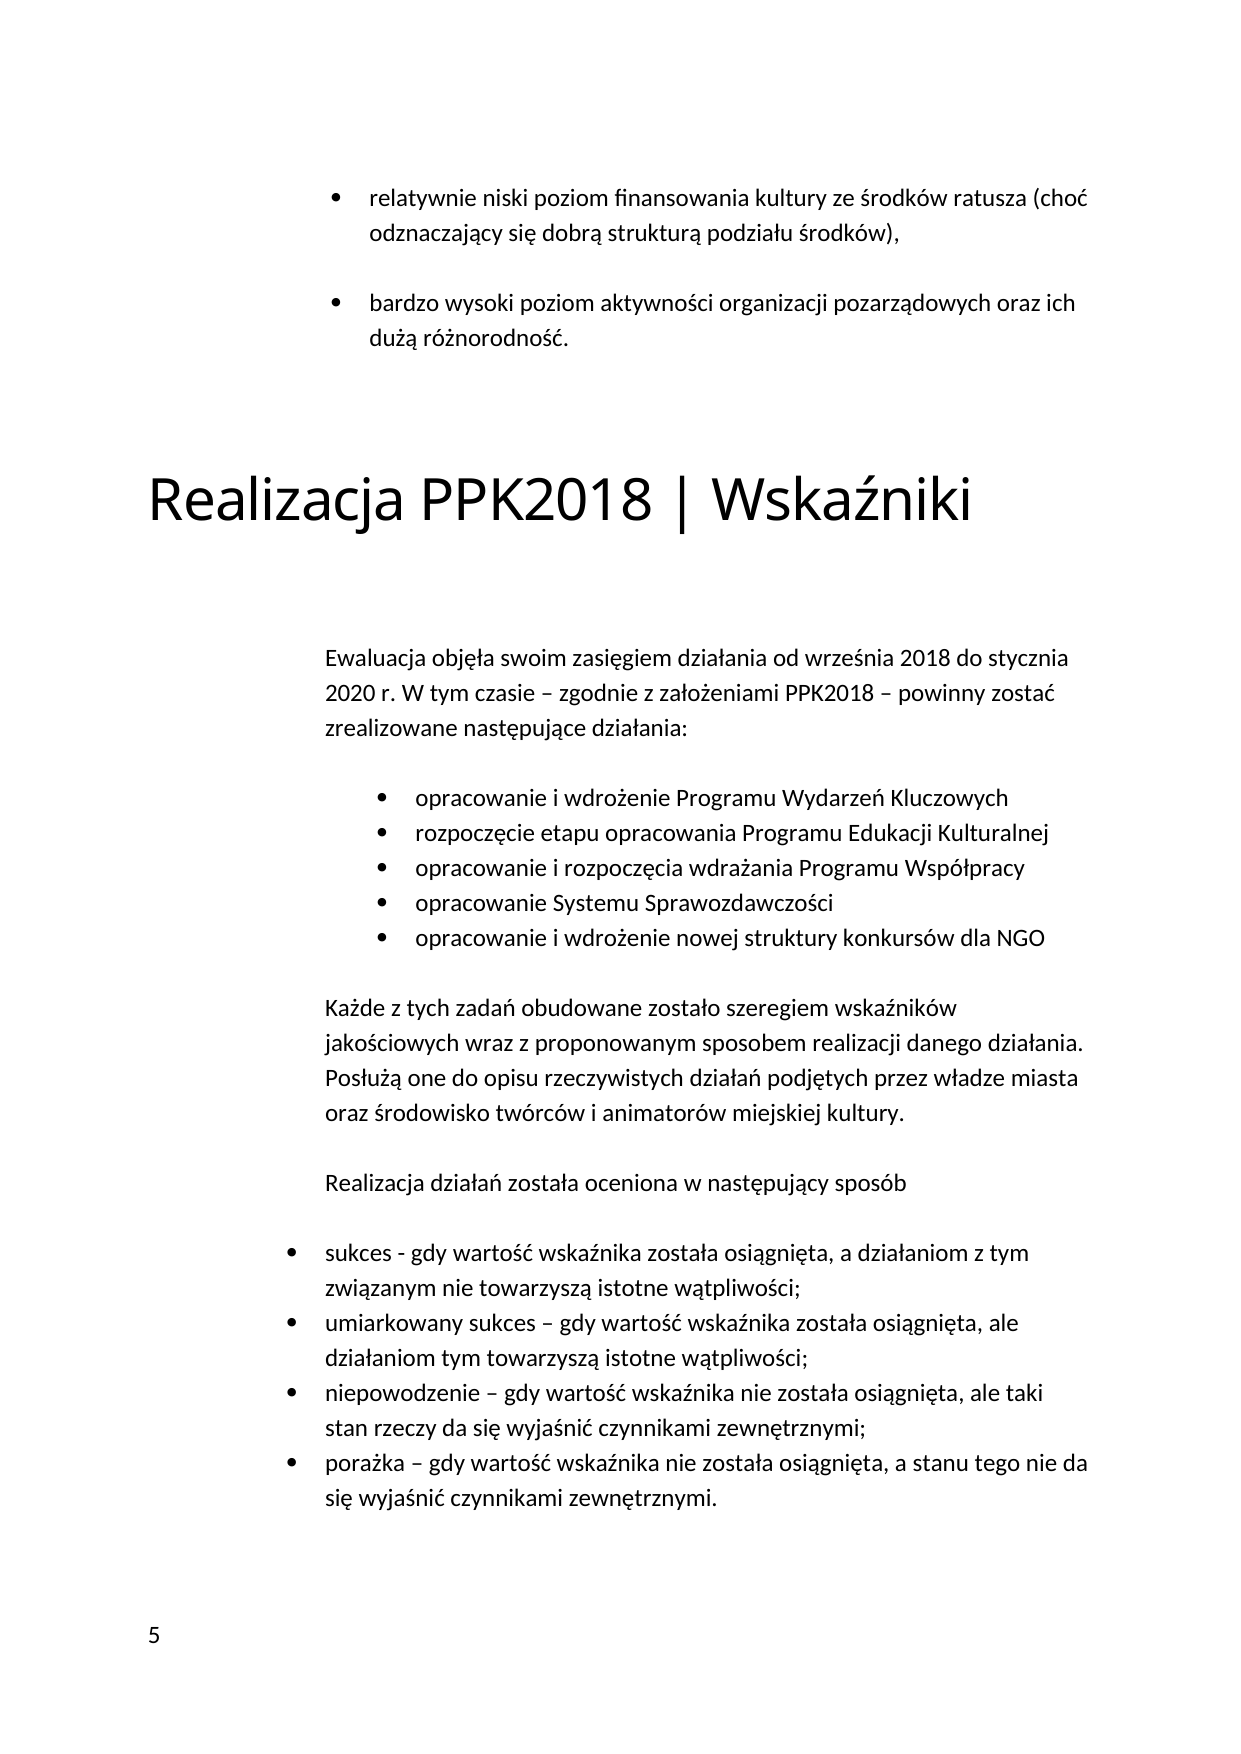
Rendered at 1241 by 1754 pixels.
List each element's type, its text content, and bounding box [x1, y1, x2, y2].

title Realizacja PPK2018 | Wskaźniki [148, 458, 1093, 538]
list sukces - gdy wartość wskaźnika została osiągnięta, a działaniom z tym związanym nie towarzyszą istotne wątpliwości; [287, 1238, 1093, 1303]
list umiarkowany sukces – gdy wartość wskaźnika została osiągnięta, ale działaniom tym towarzyszą istotne wątpliwości; [287, 1308, 1093, 1373]
list opracowanie i wdrożenie Programu Wydarzeń Kluczowych [378, 783, 1093, 813]
list bardzo wysoki poziom aktywności organizacji pozarządowych oraz ich dużą różnorodność. [332, 288, 1093, 353]
list opracowanie i rozpoczęcia wdrażania Programu Współpracy [378, 853, 1093, 883]
text Realizacja działań została oceniona w następujący sposób [325, 1168, 1093, 1198]
text Ewaluacja objęła swoim zasięgiem działania od września 2018 do stycznia 2020 r. W tym czasie – zgodnie z założeniami PPK2018 – powinny zostać zrealizowane następujące działania: [325, 643, 1093, 743]
list relatywnie niski poziom finansowania kultury ze środków ratusza (choć odznaczający się dobrą strukturą podziału środków), [332, 183, 1093, 248]
list opracowanie Systemu Sprawozdawczości [378, 888, 1093, 918]
list porażka – gdy wartość wskaźnika nie została osiągnięta, a stanu tego nie da się wyjaśnić czynnikami zewnętrznymi. [287, 1448, 1093, 1513]
list niepowodzenie – gdy wartość wskaźnika nie została osiągnięta, ale taki stan rzeczy da się wyjaśnić czynnikami zewnętrznymi; [287, 1378, 1093, 1443]
list rozpoczęcie etapu opracowania Programu Edukacji Kulturalnej [378, 818, 1093, 848]
list opracowanie i wdrożenie nowej struktury konkursów dla NGO [378, 923, 1093, 953]
text Każde z tych zadań obudowane zostało szeregiem wskaźników jakościowych wraz z proponowanym sposobem realizacji danego działania. Posłużą one do opisu rzeczywistych działań podjętych przez władze miasta oraz środowisko twórców i animatorów miejskiej kultury. [325, 993, 1093, 1128]
